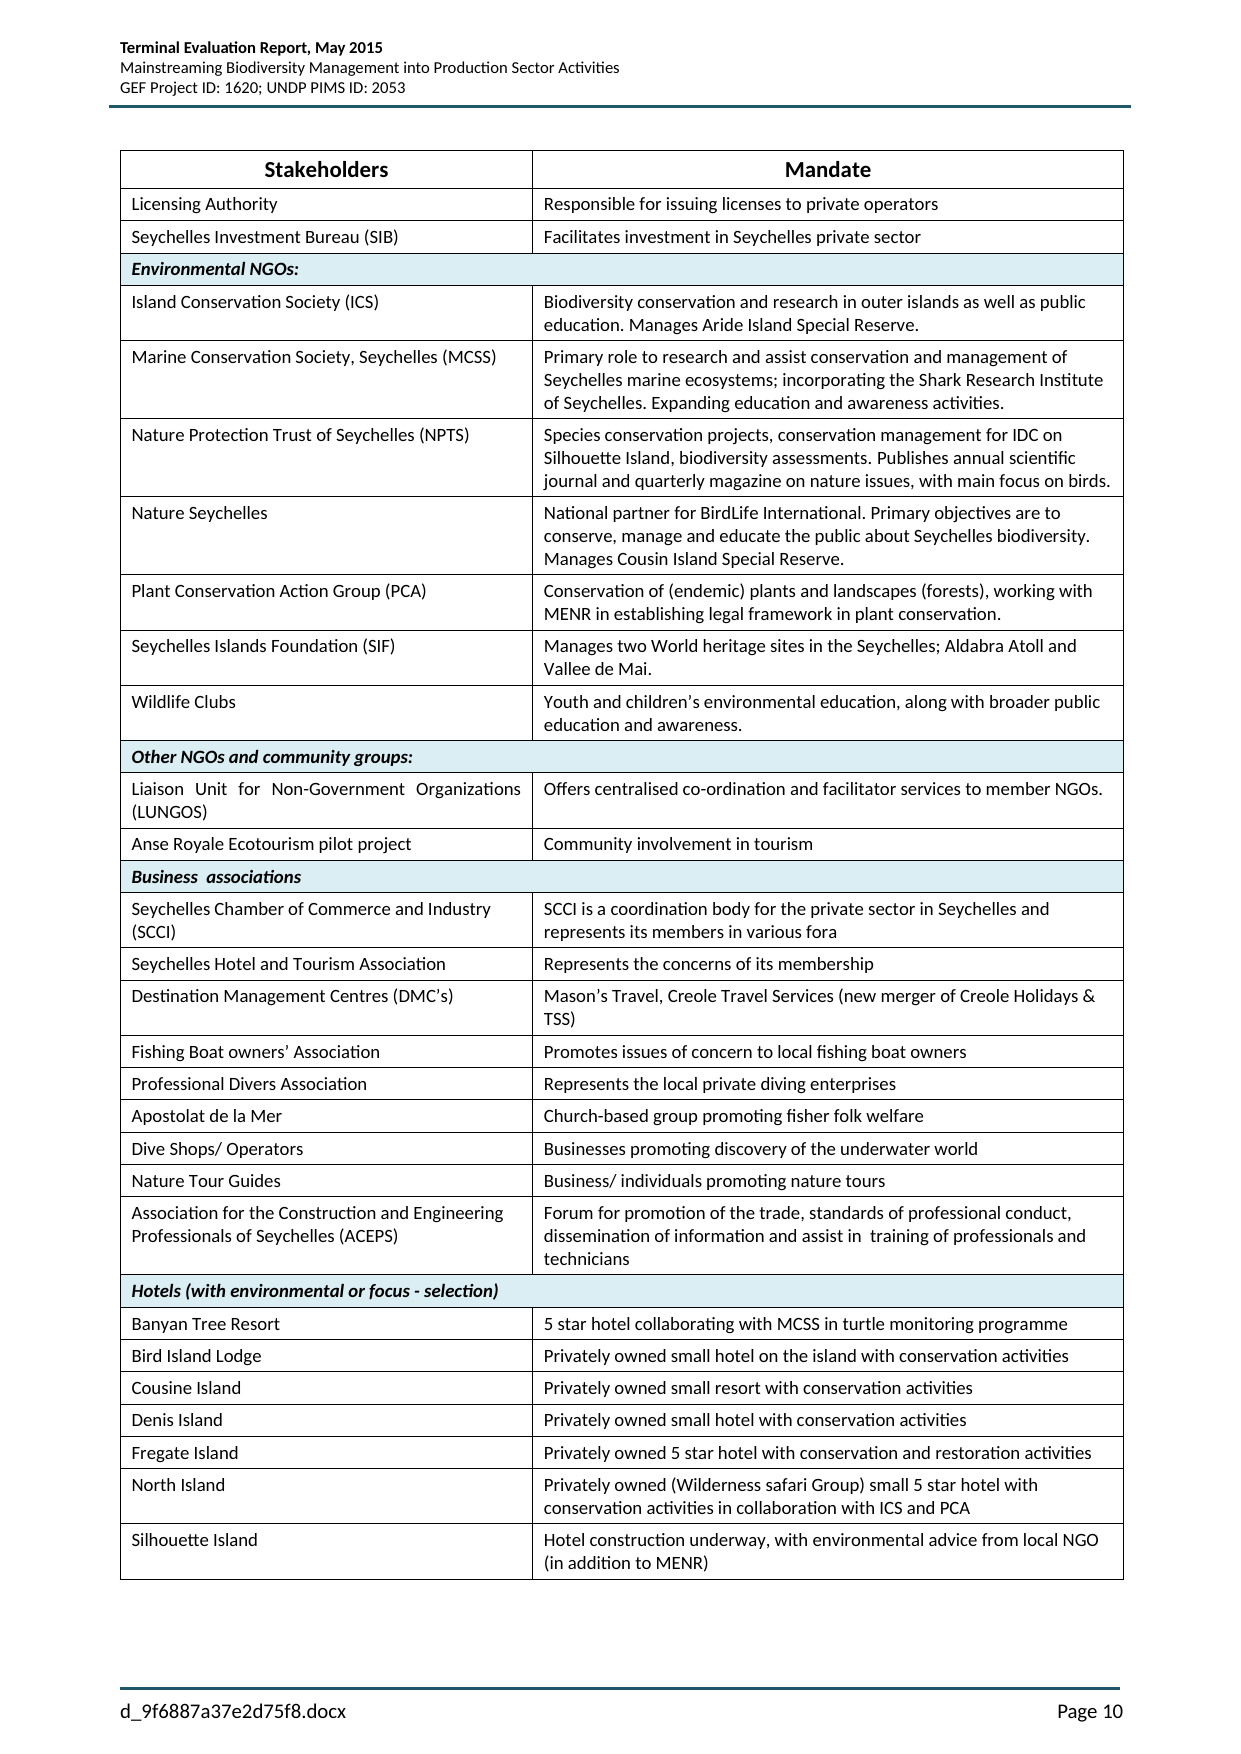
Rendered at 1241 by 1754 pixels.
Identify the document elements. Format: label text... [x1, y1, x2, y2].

table_cell Nature Seychelles [121, 497, 532, 574]
table_cell Nature Tour Guides [121, 1165, 532, 1196]
table_cell Fregate Island [121, 1437, 532, 1468]
table_cell Banyan Tree Resort [121, 1308, 532, 1339]
table_cell North Island [121, 1469, 532, 1523]
table_cell Seychelles Hotel and Tourism Association [121, 948, 532, 979]
table_header Stakeholders [121, 151, 532, 187]
table_cell Represents the concerns of its membership [533, 948, 1123, 979]
table_cell Offers centralised co-ordination and facilitator services to member NGOs. [533, 773, 1123, 827]
table_cell Promotes issues of concern to local fishing boat owners [533, 1036, 1123, 1067]
table_cell Responsible for issuing licenses to private operators [533, 189, 1123, 220]
table_cell Wildlife Clubs [121, 686, 532, 740]
table_cell Youth and children’s environmental education, along with broader public education and awareness. [533, 686, 1123, 740]
table_cell Marine Conservation Society, Seychelles (MCSS) [121, 341, 532, 418]
table_cell Anse Royale Ecotourism pilot project [121, 829, 532, 860]
table_cell Silhouette Island [121, 1524, 532, 1578]
table_cell SCCI is a coordination body for the private sector in Seychelles and represents its members in various fora [533, 893, 1123, 947]
table_cell Privately owned small hotel on the island with conservation activities [533, 1340, 1123, 1371]
table_cell Plant Conservation Action Group (PCA) [121, 575, 532, 629]
table_cell Manages two World heritage sites in the Seychelles; Aldabra Atoll and Vallee de Mai. [533, 631, 1123, 685]
table_cell Professional Divers Association [121, 1068, 532, 1099]
table_cell Business/ individuals promoting nature tours [533, 1165, 1123, 1196]
table_cell Mason’s Travel, Creole Travel Services (new merger of Creole Holidays & TSS) [533, 981, 1123, 1035]
table_cell Primary role to research and assist conservation and management of Seychelles marine ecosystems; incorporating the Shark Research Institute of Seychelles. Expanding education and awareness activities. [533, 341, 1123, 418]
table_cell Biodiversity conservation and research in outer islands as well as public education. Manages Aride Island Special Reserve. [533, 286, 1123, 340]
table_cell Association for the Construction and Engineering Professionals of Seychelles (ACEPS) [121, 1197, 532, 1274]
table_cell Community involvement in tourism [533, 829, 1123, 860]
table_cell Seychelles Chamber of Commerce and Industry (SCCI) [121, 893, 532, 947]
table_cell Licensing Authority [121, 189, 532, 220]
table_cell Dive Shops/ Operators [121, 1133, 532, 1164]
table_cell Liaison Unit for Non-Government Organizations (LUNGOS) [121, 773, 532, 827]
table_cell Other NGOs and community groups: [121, 741, 1123, 772]
table_cell Privately owned 5 star hotel with conservation and restoration activities [533, 1437, 1123, 1468]
table_cell Facilitates investment in Seychelles private sector [533, 221, 1123, 252]
table_cell Nature Protection Trust of Seychelles (NPTS) [121, 419, 532, 496]
table_cell Seychelles Islands Foundation (SIF) [121, 631, 532, 685]
table_cell Conservation of (endemic) plants and landscapes (forests), working with MENR in establishing legal framework in plant conservation. [533, 575, 1123, 629]
table_cell Destination Management Centres (DMC’s) [121, 981, 532, 1035]
table_header Mandate [533, 151, 1123, 187]
table_cell Privately owned (Wilderness safari Group) small 5 star hotel with conservation activities in collaboration with ICS and PCA [533, 1469, 1123, 1523]
table_cell Business associations [121, 861, 1123, 892]
table_cell Island Conservation Society (ICS) [121, 286, 532, 340]
table_cell Hotels (with environmental or focus - selection) [121, 1275, 1123, 1307]
table_cell Hotel construction underway, with environmental advice from local NGO (in addition to MENR) [533, 1524, 1123, 1578]
table_cell Privately owned small hotel with conservation activities [533, 1405, 1123, 1436]
table_cell National partner for BirdLife International. Primary objectives are to conserve, manage and educate the public about Seychelles biodiversity. Manages Cousin Island Special Reserve. [533, 497, 1123, 574]
table_cell 5 star hotel collaborating with MCSS in turtle monitoring programme [533, 1308, 1123, 1339]
table_cell Denis Island [121, 1405, 532, 1436]
table_cell Privately owned small resort with conservation activities [533, 1372, 1123, 1403]
table_cell Cousine Island [121, 1372, 532, 1403]
table_cell Species conservation projects, conservation management for IDC on Silhouette Island, biodiversity assessments. Publishes annual scientific journal and quarterly magazine on nature issues, with main focus on birds. [533, 419, 1123, 496]
table_cell Fishing Boat owners’ Association [121, 1036, 532, 1067]
table_cell Church-based group promoting fisher folk welfare [533, 1100, 1123, 1132]
table_cell Bird Island Lodge [121, 1340, 532, 1371]
table_cell Seychelles Investment Bureau (SIB) [121, 221, 532, 252]
table_cell Represents the local private diving enterprises [533, 1068, 1123, 1099]
table_cell Apostolat de la Mer [121, 1100, 532, 1132]
table_cell Environmental NGOs: [121, 254, 1123, 285]
table_cell Businesses promoting discovery of the underwater world [533, 1133, 1123, 1164]
table_cell Forum for promotion of the trade, standards of professional conduct, dissemination of information and assist in training of professionals and technicians [533, 1197, 1123, 1274]
